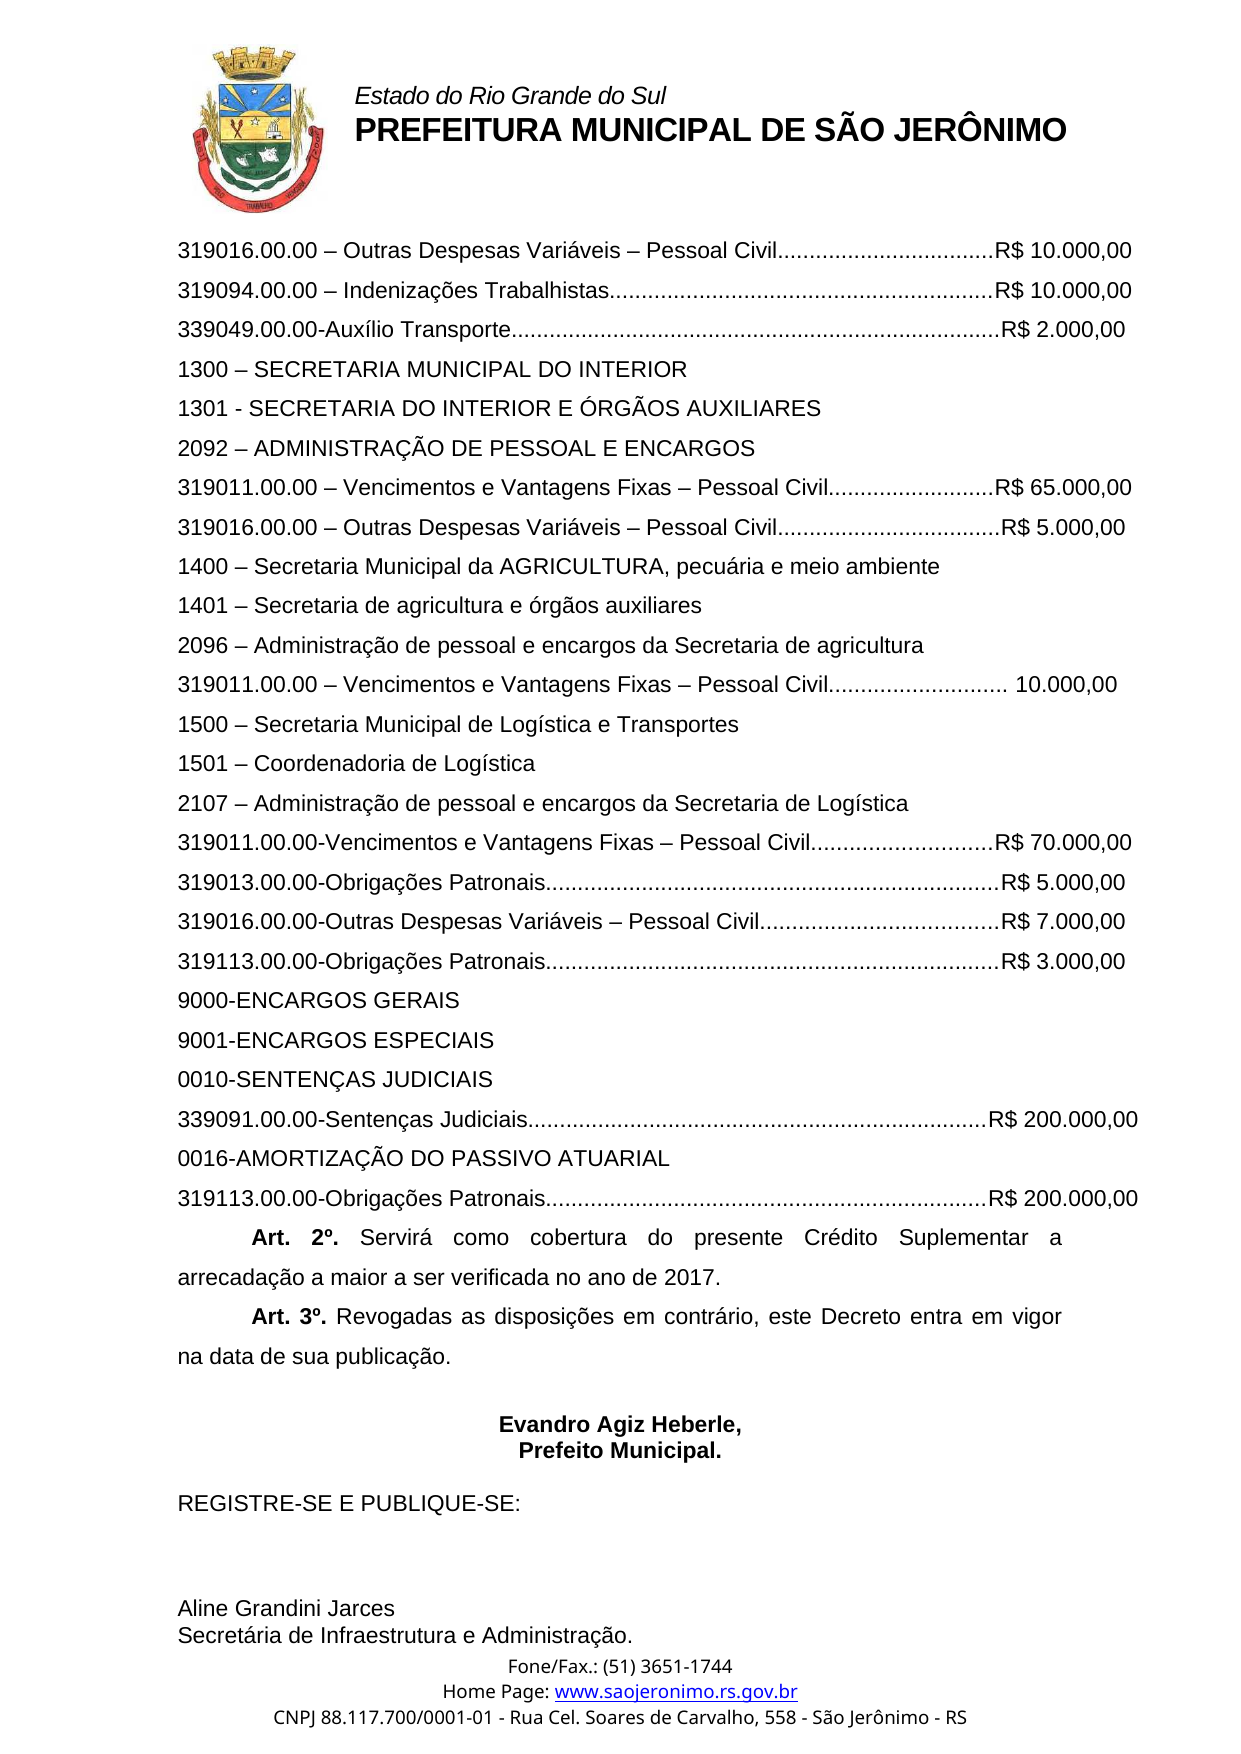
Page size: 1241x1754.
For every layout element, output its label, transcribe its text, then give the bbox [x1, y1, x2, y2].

text 1300 – SECRETARIA MUNICIPAL DO INTERIOR [177, 356, 1063, 382]
text Art. 2º. Servirá como cobertura do presente Crédito Suplementar a arrecadação a maior a ser verificada no ano de 2017. [177, 1224, 1063, 1290]
text Art. 3º. Revogadas as disposições em contrário, este Decreto entra em vigor na data de sua publicação. [177, 1303, 1063, 1369]
text 319094.00.00 – Indenizações Trabalhistas R$ 10.000,00 [177, 277, 1063, 303]
text 319016.00.00-Outras Despesas Variáveis – Pessoal Civil R$ 7.000,00 [177, 908, 1063, 935]
text 319011.00.00 – Vencimentos e Vantagens Fixas – Pessoal Civil R$ 65.000,00 [177, 474, 1063, 500]
text 319011.00.00 – Vencimentos e Vantagens Fixas – Pessoal Civil 10.000,00 [177, 671, 1063, 698]
text 319113.00.00-Obrigações Patronais R$ 3.000,00 [177, 948, 1063, 974]
text 1400 – Secretaria Municipal da AGRICULTURA, pecuária e meio ambiente [177, 553, 1063, 579]
text 0010-SENTENÇAS JUDICIAIS [177, 1066, 1063, 1093]
text 319011.00.00-Vencimentos e Vantagens Fixas – Pessoal Civil R$ 70.000,00 [177, 829, 1063, 856]
text 1401 – Secretaria de agricultura e órgãos auxiliares [177, 592, 1063, 619]
text Aline Grandini Jarces [177, 1595, 1063, 1622]
text 0016-AMORTIZAÇÃO DO PASSIVO ATUARIAL [177, 1145, 1063, 1172]
text 319013.00.00-Obrigações Patronais R$ 5.000,00 [177, 869, 1063, 895]
text 9000-ENCARGOS GERAIS [177, 987, 1063, 1014]
text Evandro Agiz Heberle, [177, 1411, 1063, 1437]
text Prefeito Municipal. [177, 1437, 1063, 1463]
text 9001-ENCARGOS ESPECIAIS [177, 1027, 1063, 1053]
text 339091.00.00-Sentenças Judiciais R$ 200.000,00 [177, 1106, 1063, 1132]
text 319016.00.00 – Outras Despesas Variáveis – Pessoal Civil R$ 10.000,00 [177, 237, 1063, 263]
text 1301 - SECRETARIA DO INTERIOR E ÓRGÃOS AUXILIARES [177, 395, 1063, 421]
text Secretária de Infraestrutura e Administração. [177, 1622, 1063, 1648]
text 1500 – Secretaria Municipal de Logística e Transportes [177, 711, 1063, 737]
text REGISTRE-SE E PUBLIQUE-SE: [177, 1490, 1063, 1516]
picture [191, 44, 335, 214]
text 2107 – Administração de pessoal e encargos da Secretaria de Logística [177, 790, 1063, 816]
text 2092 – ADMINISTRAÇÃO DE PESSOAL E ENCARGOS [177, 434, 1063, 461]
text 2096 – Administração de pessoal e encargos da Secretaria de agricultura [177, 632, 1063, 658]
text 319113.00.00-Obrigações Patronais R$ 200.000,00 [177, 1185, 1063, 1211]
text 1501 – Coordenadoria de Logística [177, 750, 1063, 777]
text 319016.00.00 – Outras Despesas Variáveis – Pessoal Civil R$ 5.000,00 [177, 513, 1063, 540]
text 339049.00.00-Auxílio Transporte R$ 2.000,00 [177, 316, 1063, 342]
